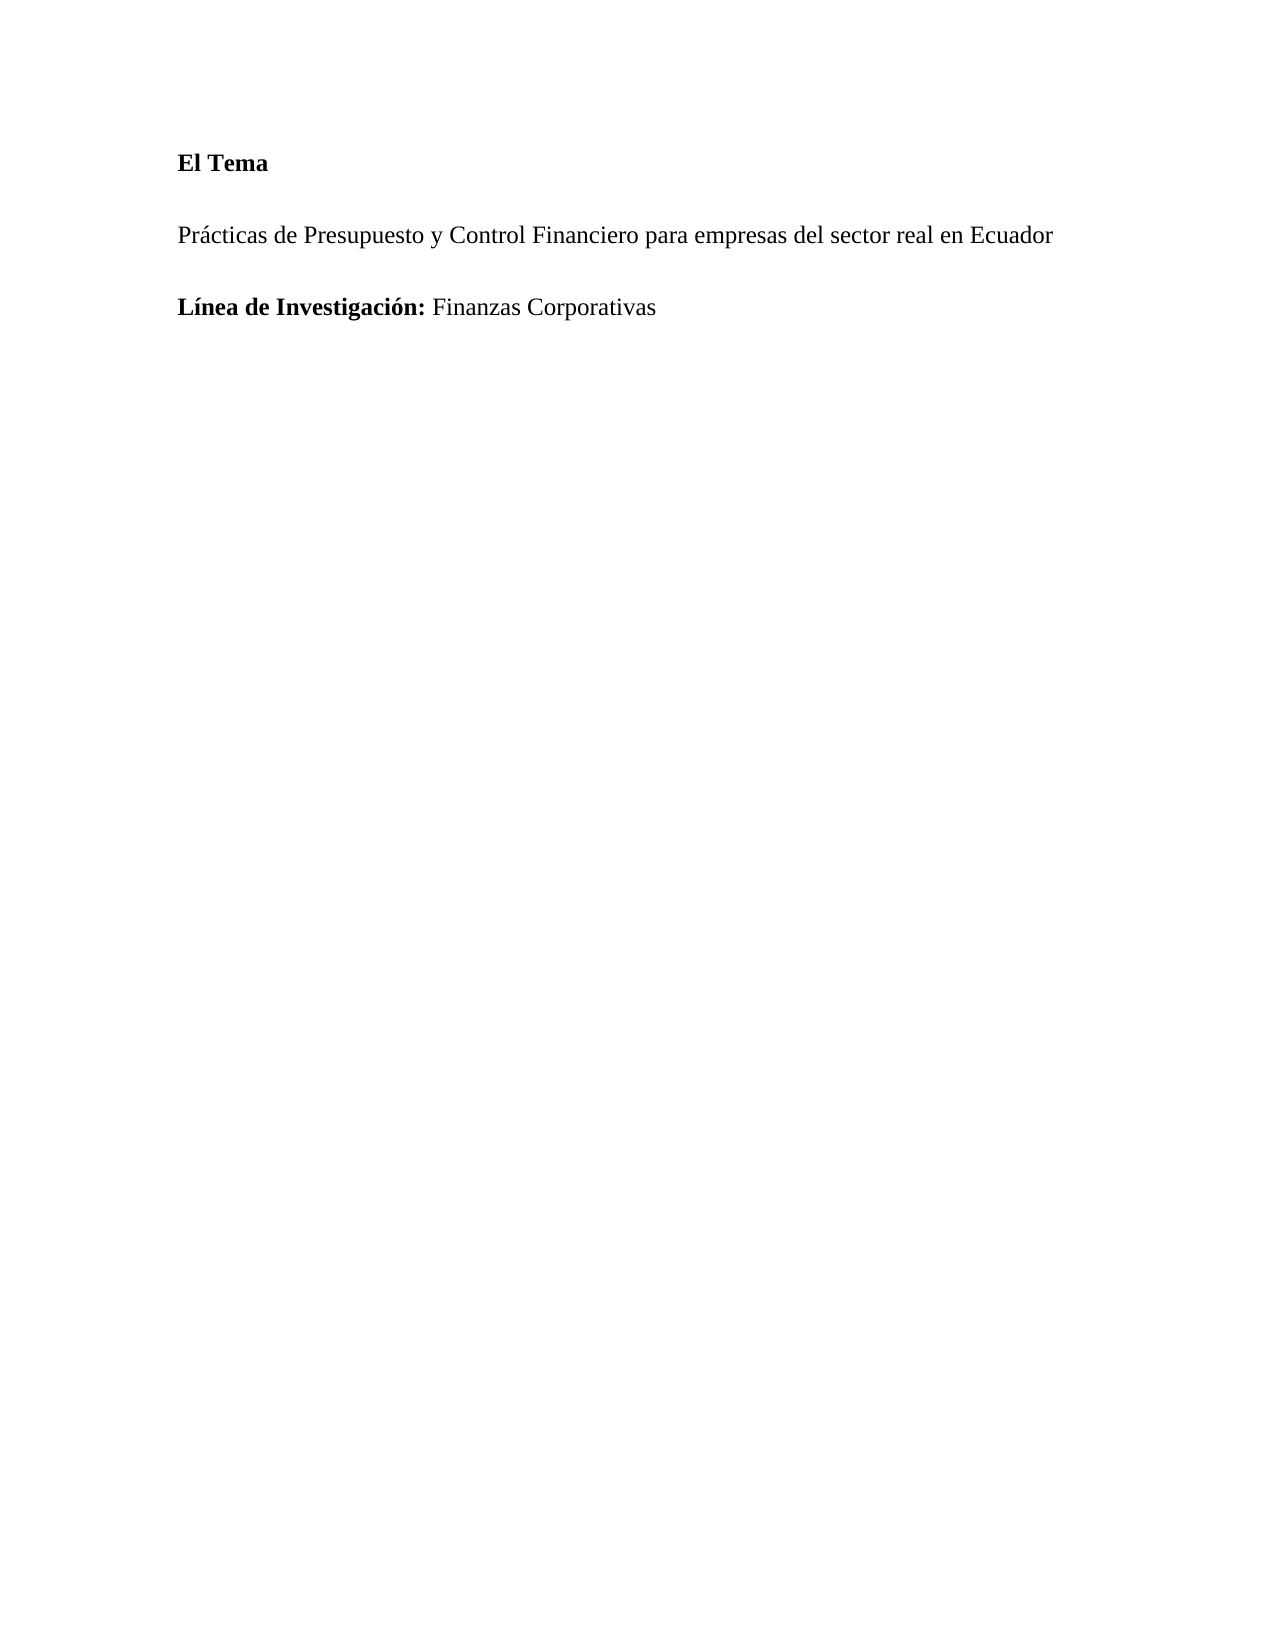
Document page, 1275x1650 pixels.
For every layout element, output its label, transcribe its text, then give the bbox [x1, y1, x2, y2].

text Línea de Investigación: Finanzas Corporativas [177, 292, 1098, 321]
text El Tema [177, 148, 1098, 176]
text Prácticas de Presupuesto y Control Financiero para empresas del sector real en Ecuador [177, 220, 1098, 249]
